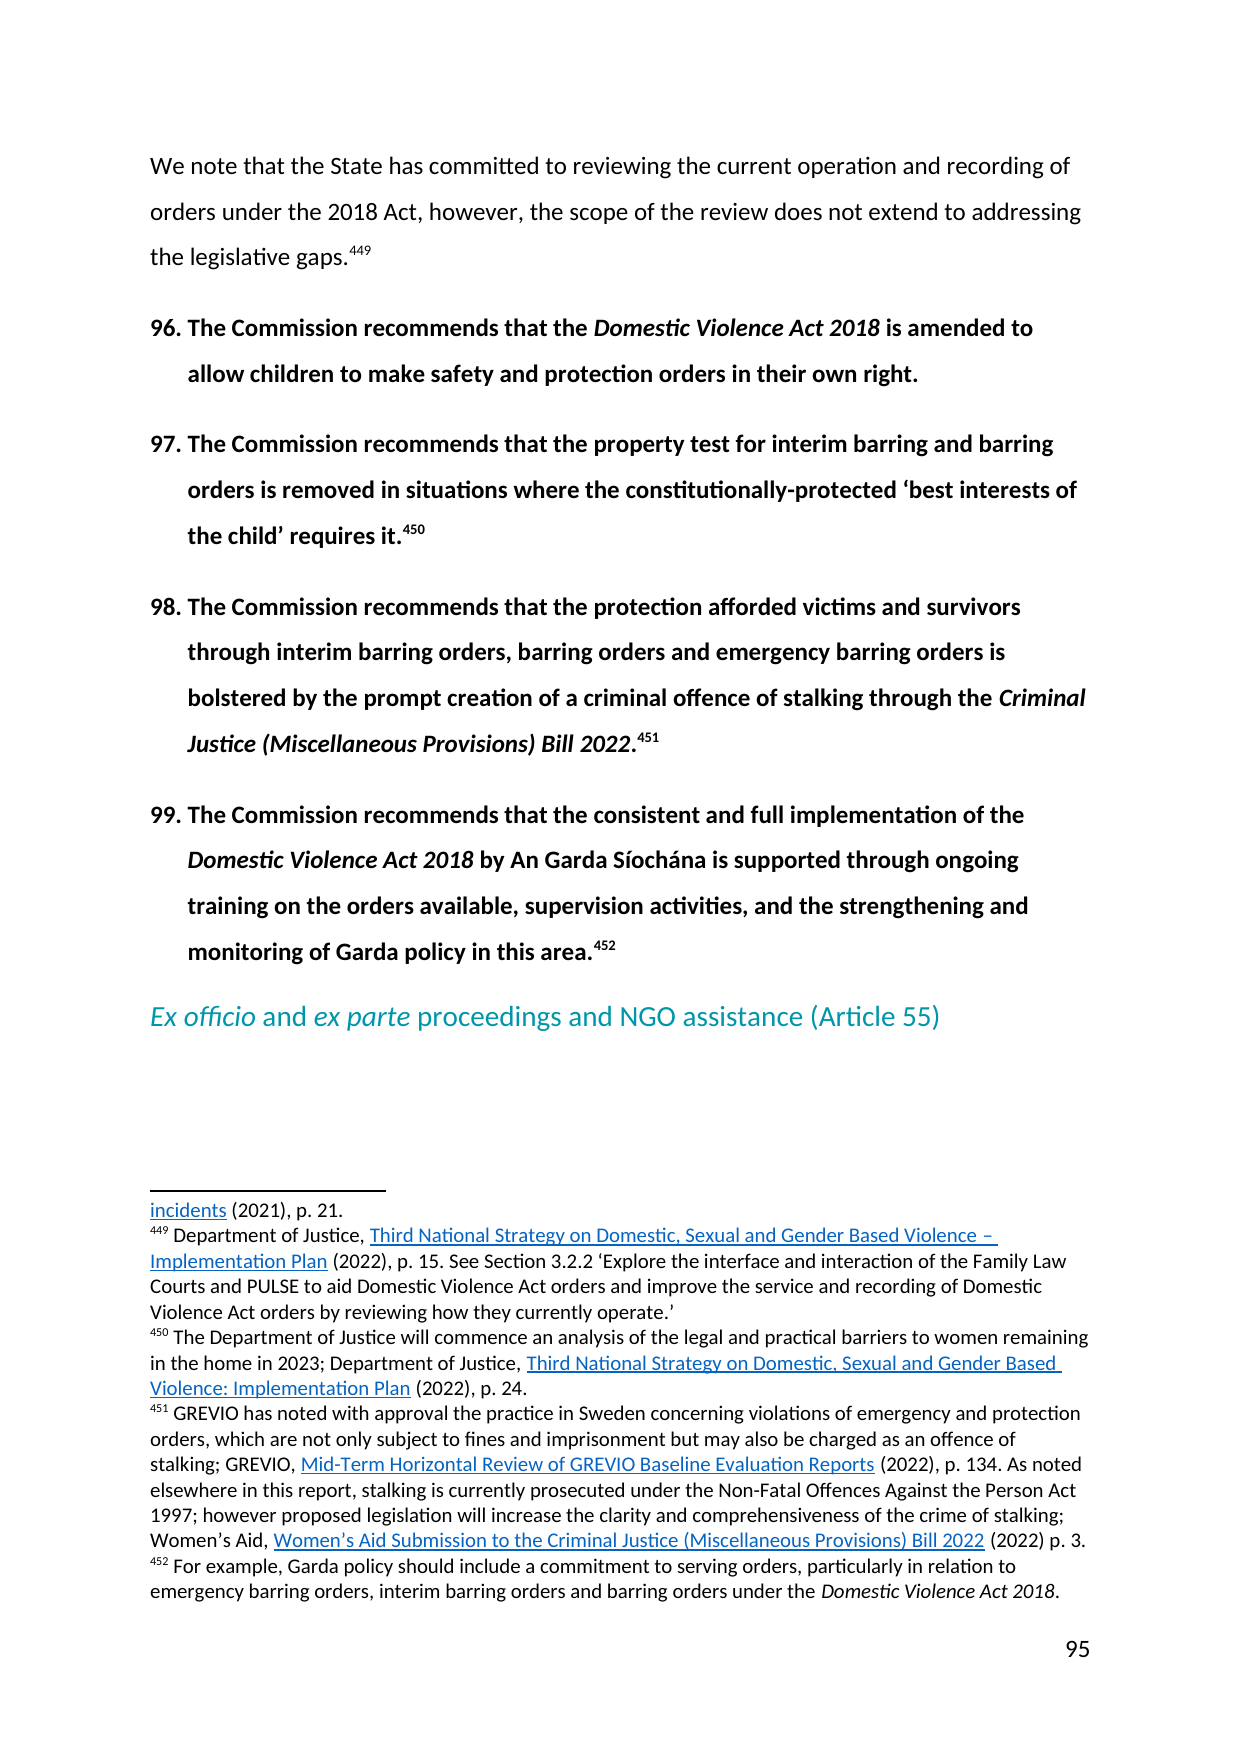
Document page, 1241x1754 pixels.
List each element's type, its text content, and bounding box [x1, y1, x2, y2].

text The Commission recommends that the protection afforded victims and survivors through interim barring orders, barring orders and emergency barring orders is bolstered by the prompt creation of a criminal offence of stalking through the Criminal Justice (Miscellaneous Provisions) Bill 2022. [150, 591, 1090, 758]
subtitle Ex officio and ex parte proceedings and NGO assistance (Article 55) [150, 998, 1090, 1034]
text We note that the State has committed to reviewing the current operation and recording of orders under the 2018 Act, however, the scope of the review does not extend to addressing the legislative gaps. [150, 150, 1090, 272]
text The Commission recommends that the property test for interim barring and barring orders is removed in situations where the constitutionally-protected ‘best interests of the child’ requires it. [150, 429, 1090, 551]
text The Commission recommends that the consistent and full implementation of the Domestic Violence Act 2018 by An Garda Síochána is supported through ongoing training on the orders available, supervision activities, and the strengthening and monitoring of Garda policy in this area. [150, 799, 1090, 966]
text The Commission recommends that the Domestic Violence Act 2018 is amended to allow children to make safety and protection orders in their own right. [150, 312, 1090, 388]
